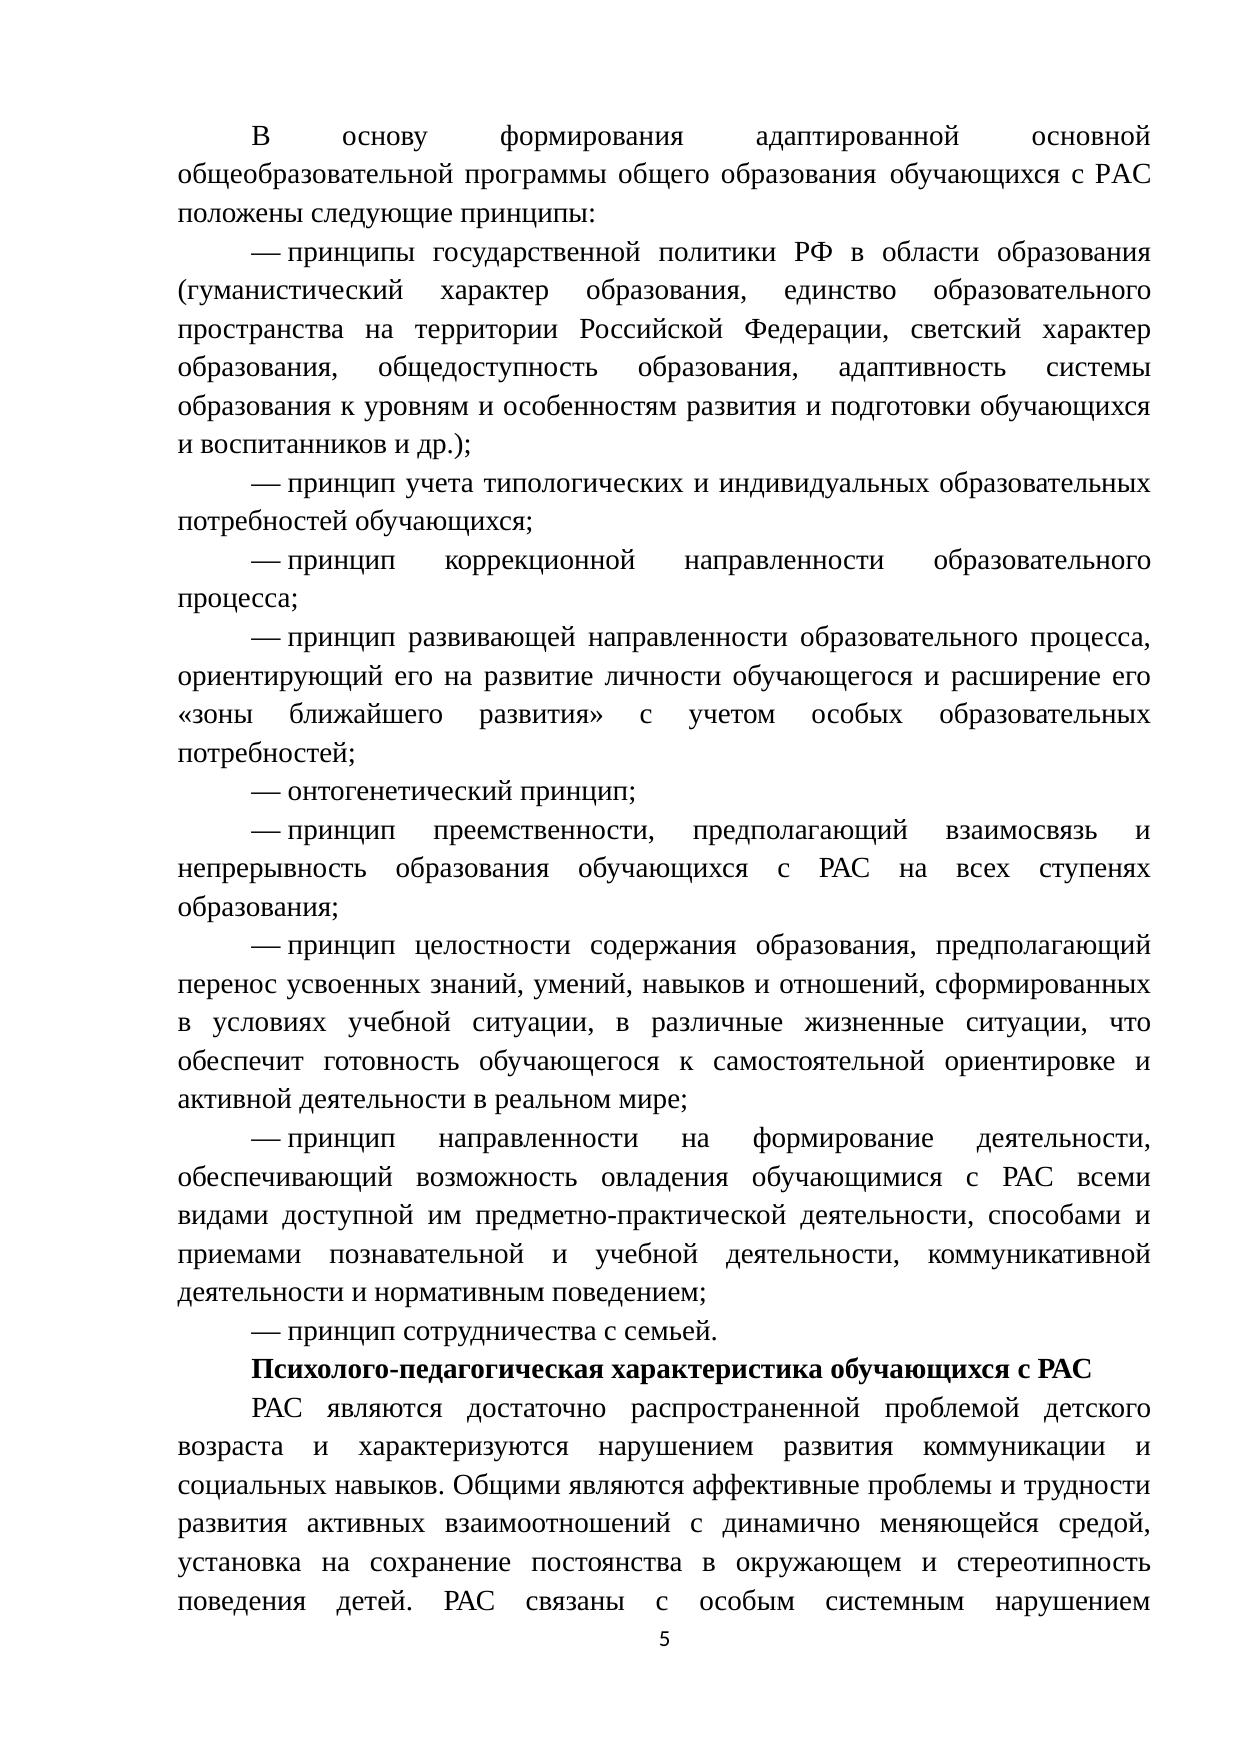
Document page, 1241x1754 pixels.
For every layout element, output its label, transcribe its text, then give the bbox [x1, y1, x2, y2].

text Психолого-педагогическая характеристика обучающихся с РАС [177, 1351, 1152, 1385]
text ― принцип направленности на формирование деятельности, обеспечивающий возможность овладения обучающимися с РАС всеми видами доступной им предметно-практической деятельности, способами и приемами познавательной и учебной деятельности, коммуникативной деятельности и нормативным поведением; [177, 1120, 1152, 1308]
text ― принцип учета типологических и индивидуальных образовательных потребностей обучающихся; [177, 465, 1152, 537]
text ― принцип сотрудничества с семьей. [177, 1313, 1152, 1346]
text В основу формирования адаптированной основной общеобразовательной программы общего образования обучающихся с РАС положены следующие принципы: [177, 118, 1152, 229]
text ― онтогенетический принцип; [177, 773, 1152, 807]
text ― принцип развивающей направленности образовательного процесса, ориентирующий его на развитие личности обучающегося и расширение его «зоны ближайшего развития» с учетом особых образовательных потребностей; [177, 619, 1152, 768]
text ― принцип преемственности, предполагающий взаимосвязь и непрерывность образования обучающихся с РАС на всех ступенях образования; [177, 812, 1152, 922]
text ― принцип коррекционной направленности образовательного процесса; [177, 542, 1152, 614]
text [177, 1390, 1152, 1616]
text ― принципы государственной политики РФ в области образования (гуманистический характер образования, единство образовательного пространства на территории Российской Федерации, светский характер образования, общедоступность образования, адаптивность системы образования к уровням и особенностям развития и подготовки обучающихся и воспитанников и др.); [177, 234, 1152, 460]
text ― принцип целостности содержания образования, предполагающий перенос усвоенных знаний, умений, навыков и отношений, сформированных в условиях учебной ситуации, в различные жизненные ситуации, что обеспечит готовность обучающегося к самостоятельной ориентировке и активной деятельности в реальном мире; [177, 927, 1152, 1115]
